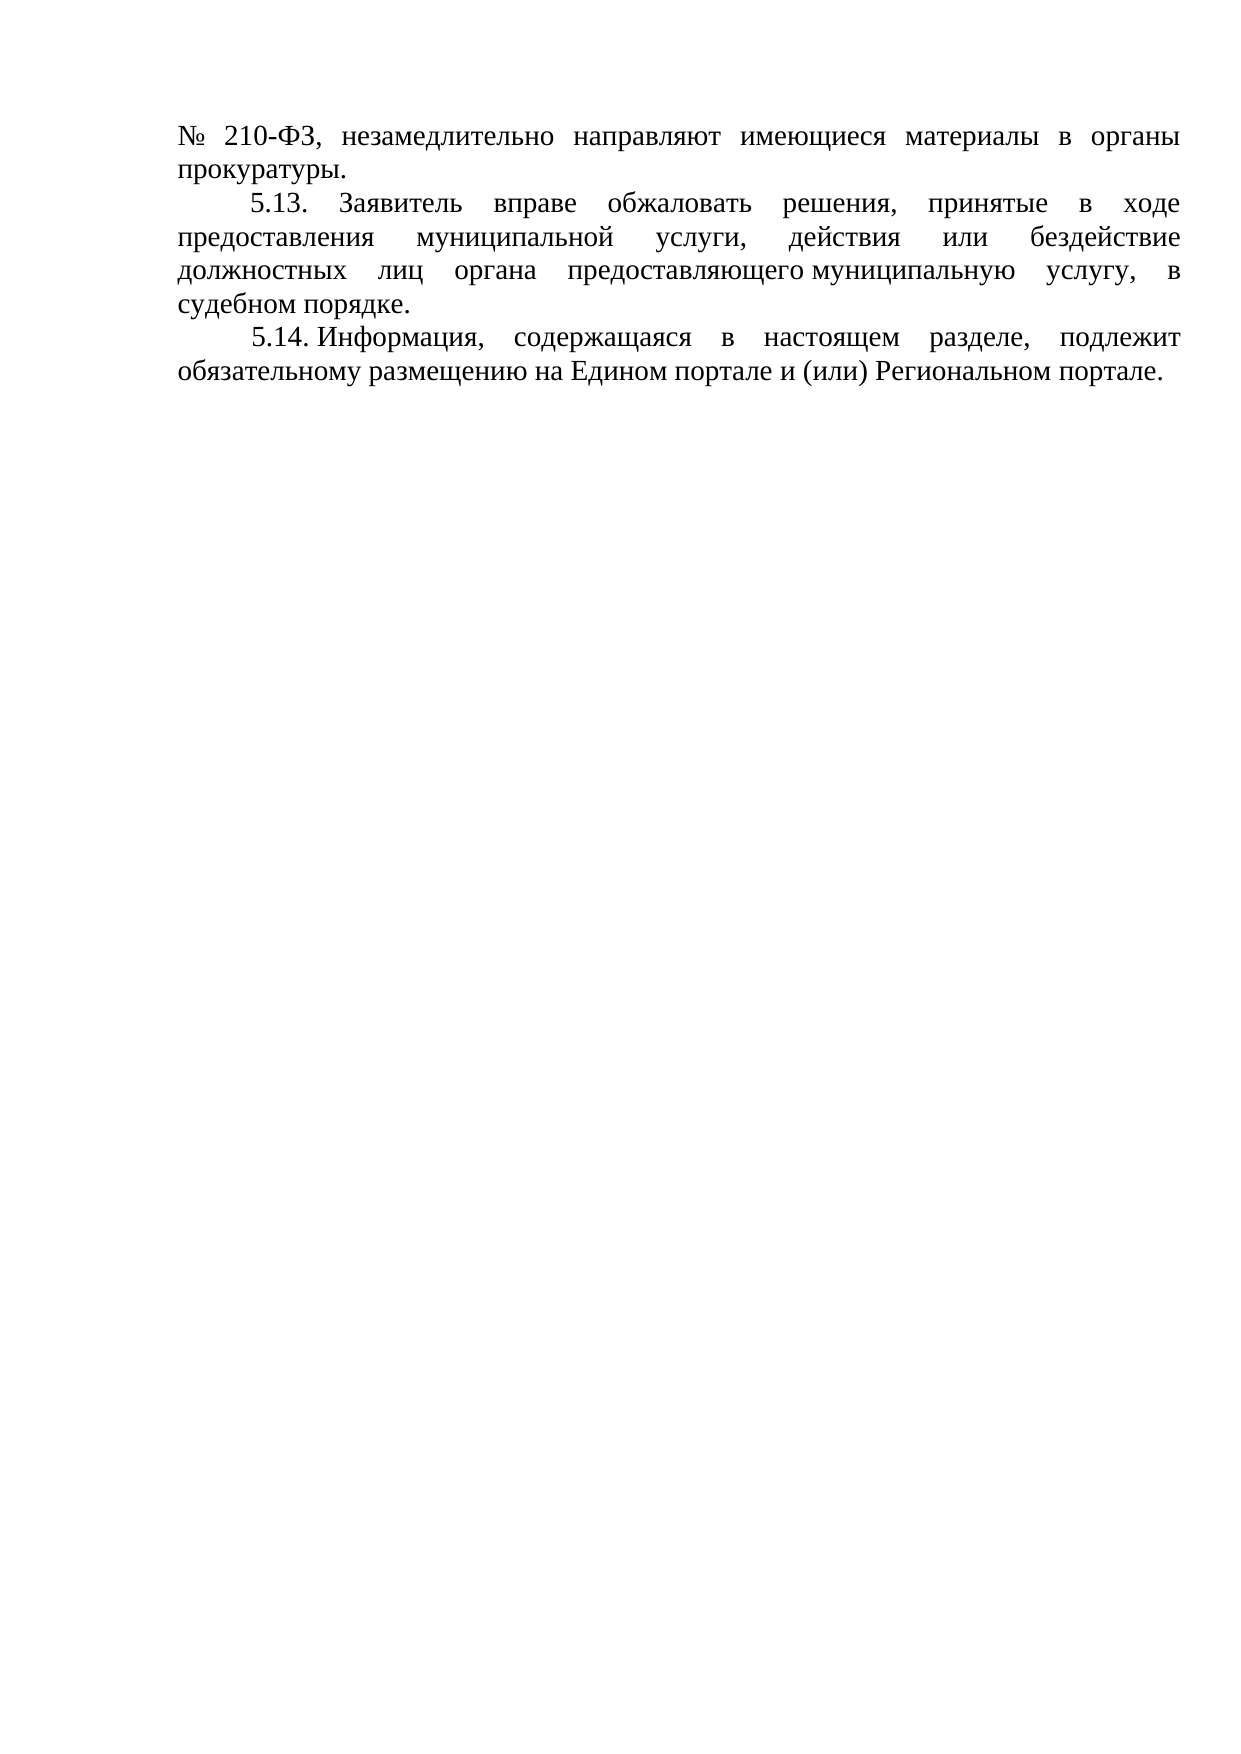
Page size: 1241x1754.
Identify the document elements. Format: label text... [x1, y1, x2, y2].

text 5.13. Заявитель вправе обжаловать решения, принятые в ходе предоставления муниципальной услуги, действия или бездействие должностных лиц органа предоставляющего муниципальную услугу, в судебном порядке. [177, 185, 1181, 319]
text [177, 118, 1181, 185]
text 5.14. Информация, содержащаяся в настоящем разделе, подлежит обязательному размещению на Едином портале и (или) Региональном портале. [177, 319, 1181, 386]
